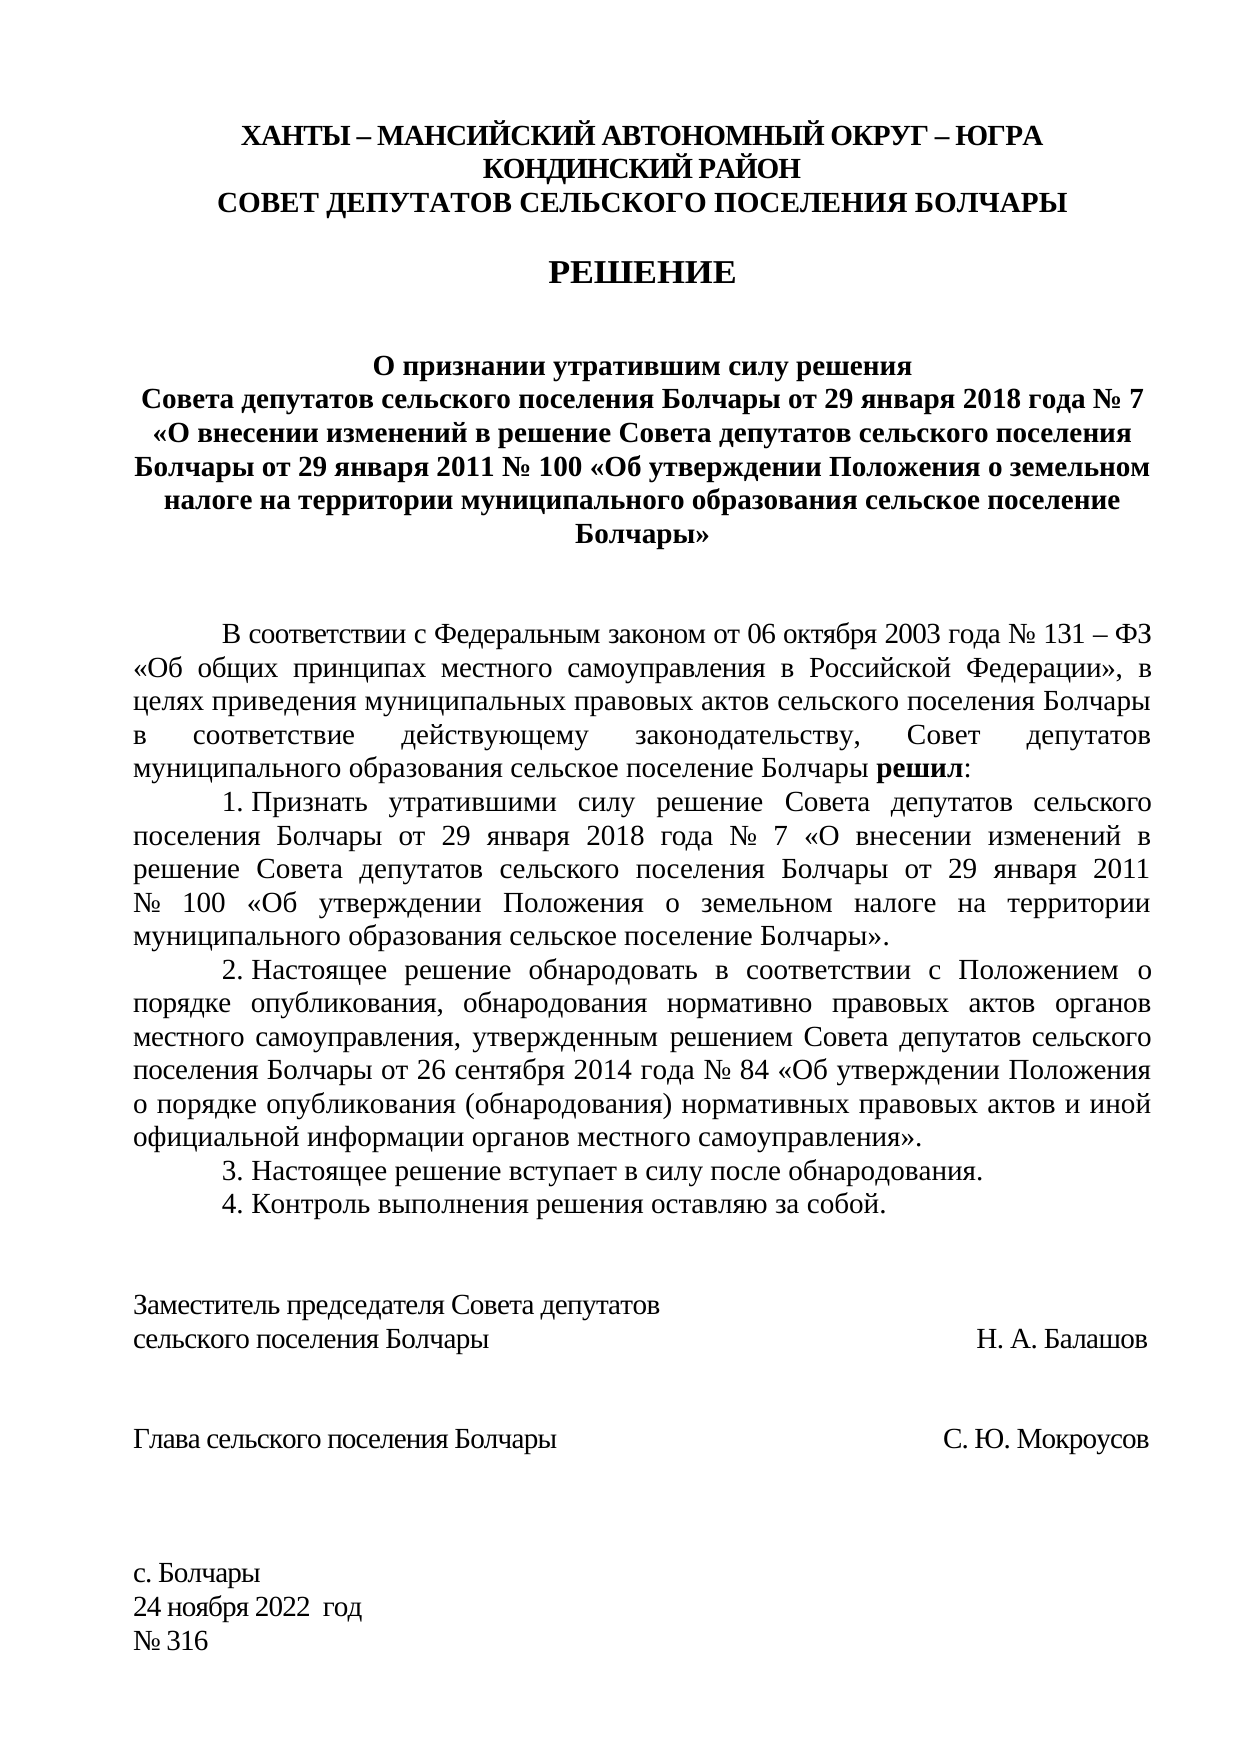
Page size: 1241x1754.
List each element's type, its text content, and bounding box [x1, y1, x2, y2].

subtitle Признать утратившими силу решение Совета депутатов сельского поселения Болчары от 29 января 2018 года № 7 «О внесении изменений в решение Совета депутатов сельского поселения Болчары от 29 января 2011 № 100 «Об утверждении Положения о земельном налоге на территории муниципального образования сельское поселение Болчары». [133, 784, 1152, 952]
text Глава сельского поселения Болчары С. Ю. Мокроусов [133, 1421, 1152, 1455]
text 24 ноября 2022 год [133, 1589, 1152, 1623]
text ХАНТЫ – МАНСИЙСКИЙ АВТОНОМНЫЙ ОКРУГ – ЮГРА [133, 118, 1152, 152]
list Контроль выполнения решения оставляю за собой. [133, 1187, 1049, 1220]
text Совета депутатов сельского поселения Болчары от 29 января 2018 года № 7 «О внесении изменений в решение Совета депутатов сельского поселения Болчары от 29 января 2011 № 100 «Об утверждении Положения о земельном налоге на территории муниципального образования сельское поселение Болчары» [133, 382, 1152, 549]
text РЕШЕНИЕ [133, 252, 1152, 291]
text О признании утратившим силу решения [133, 348, 1152, 382]
text КОНДИНСКИЙ РАЙОН [133, 152, 1152, 185]
text № 316 [133, 1623, 1152, 1656]
text В соответствии с Федеральным законом от 06 октября 2003 года № 131 – ФЗ «Об общих принципах местного самоуправления в Российской Федерации», в целях приведения муниципальных правовых актов сельского поселения Болчары в соответствие действующему законодательству, Совет депутатов муниципального образования сельское поселение Болчары решил: [133, 616, 1152, 784]
list Настоящее решение вступает в силу после обнародования. [133, 1153, 1049, 1187]
text Совет депутатов сельского поселения Болчары [133, 185, 1152, 219]
text сельского поселения Болчары Н. А. Балашов [133, 1321, 1152, 1354]
text с. Болчары [133, 1556, 1152, 1589]
text Заместитель председателя Совета депутатов [133, 1287, 1152, 1321]
list Настоящее решение обнародовать в соответствии с Положением о порядке опубликования, обнародования нормативно правовых актов органов местного самоуправления, утвержденным решением Совета депутатов сельского поселения Болчары от 26 сентября 2014 года № 84 «Об утверждении Положения о порядке опубликования (обнародования) нормативных правовых актов и иной официальной информации органов местного самоуправления». [133, 952, 1152, 1153]
